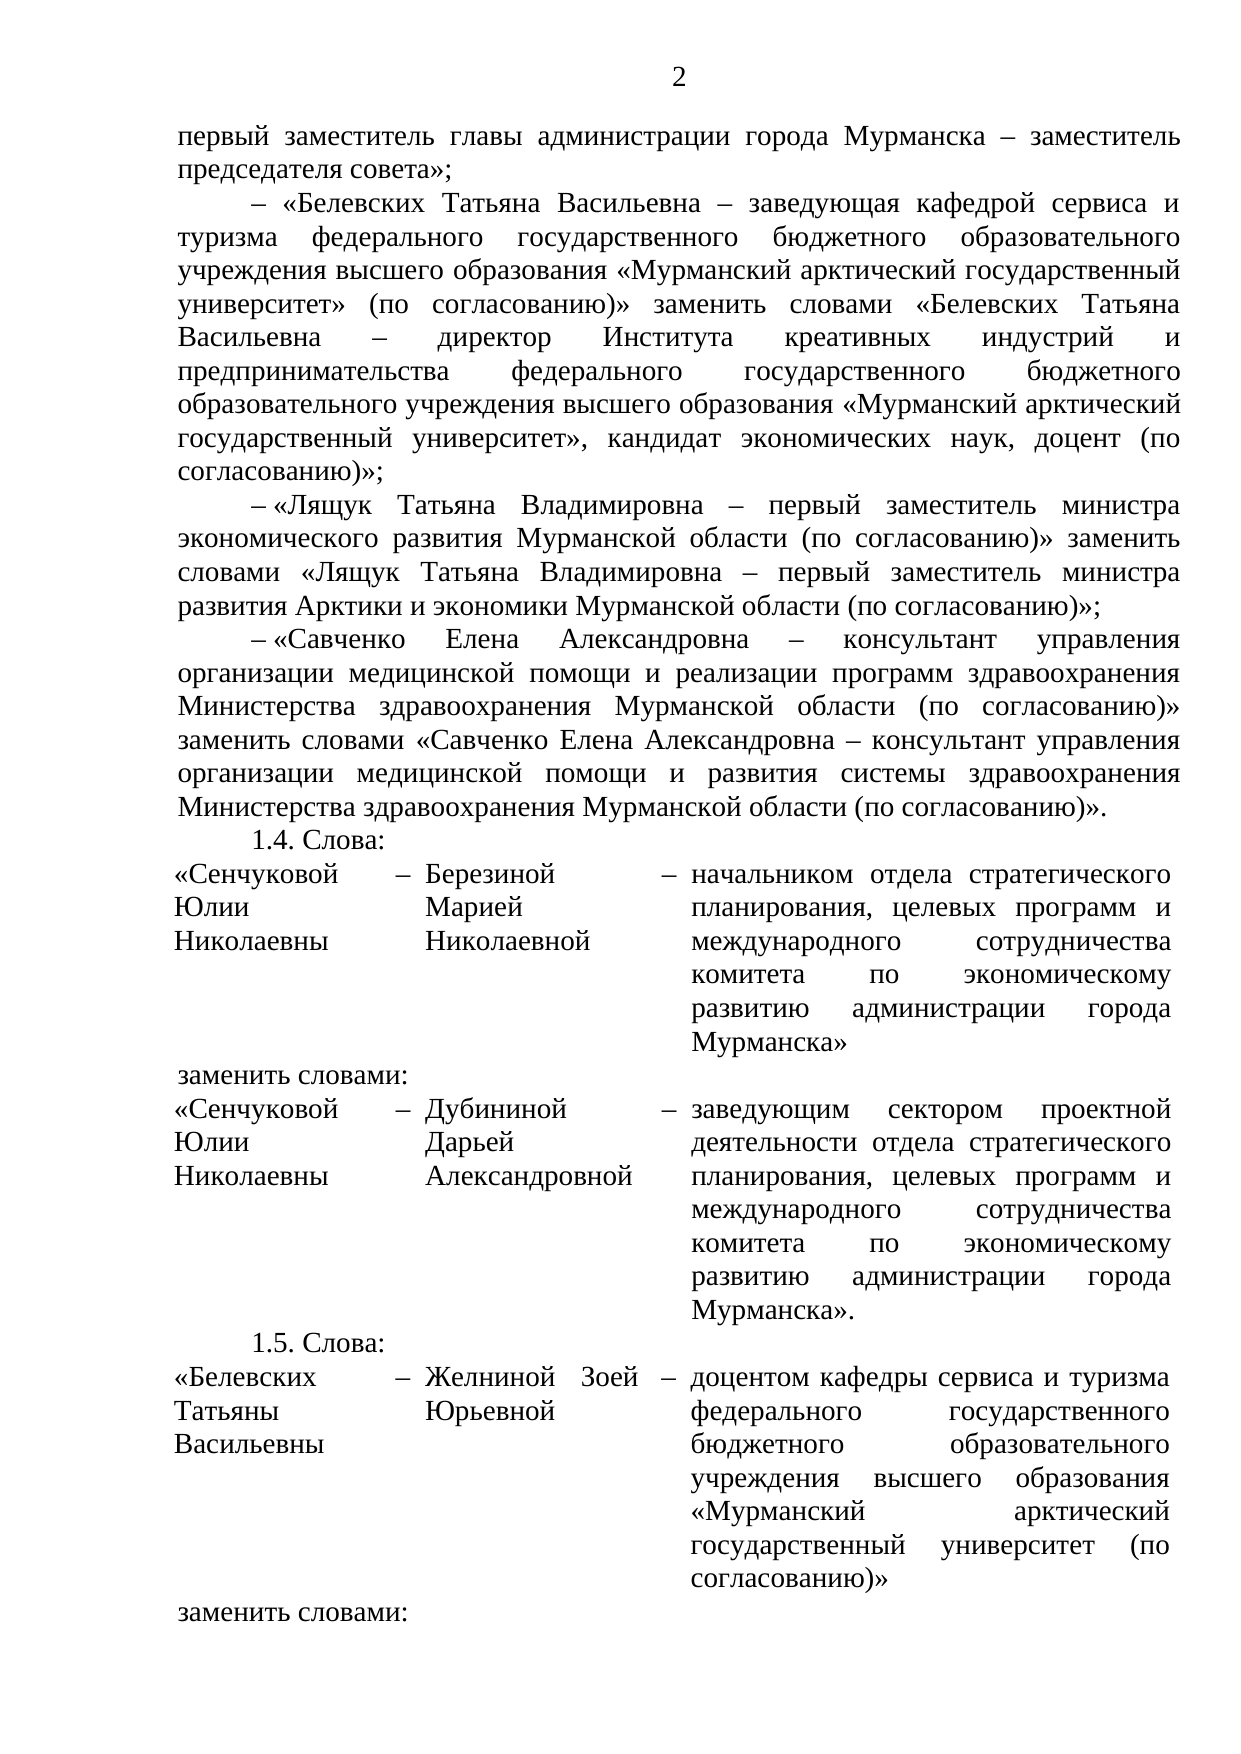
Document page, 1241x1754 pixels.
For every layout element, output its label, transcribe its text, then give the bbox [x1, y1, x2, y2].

table_header доцентом кафедры сервиса и туризма федерального государственного бюджетного образовательного учреждения высшего образования «Мурманский арктический государственный университет (по согласованию)» [679, 1359, 1181, 1594]
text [177, 118, 1181, 185]
text заменить словами: [177, 1594, 1181, 1627]
table_header заведующим сектором проектной деятельности отдела стратегического планирования, целевых программ и международного сотрудничества комитета по экономическому развитию администрации города Мурманска». [680, 1091, 1183, 1326]
table_header «Белевских Татьяны Васильевны [163, 1359, 384, 1594]
table_header начальником отдела стратегического планирования, целевых программ и международного сотрудничества комитета по экономическому развитию администрации города Мурманска» [680, 856, 1183, 1057]
text – «Савченко Елена Александровна – консультант управления организации медицинской помощи и реализации программ здравоохранения Министерства здравоохранения Мурманской области (по согласованию)» заменить словами «Савченко Елена Александровна – консультант управления организации медицинской помощи и развития системы здравоохранения Министерства здравоохранения Мурманской области (по согласованию)». [177, 621, 1181, 822]
table_header Березиной Марией Николаевной [414, 856, 650, 1057]
table_header – [650, 856, 680, 1057]
table_header – [650, 1091, 680, 1326]
table_header – [384, 1091, 414, 1326]
table_header «Сенчуковой Юлии Николаевны [163, 856, 384, 1057]
text – «Лящук Татьяна Владимировна – первый заместитель министра экономического развития Мурманской области (по согласованию)» заменить словами «Лящук Татьяна Владимировна – первый заместитель министра развития Арктики и экономики Мурманской области (по согласованию)»; [177, 487, 1181, 621]
table_header – [384, 856, 414, 1057]
table_header Дубининой Дарьей Александровной [414, 1091, 650, 1326]
text 1.5. Слова: [177, 1326, 1181, 1359]
text 1.4. Слова: [177, 822, 1181, 856]
text – «Белевских Татьяна Васильевна – заведующая кафедрой сервиса и туризма федерального государственного бюджетного образовательного учреждения высшего образования «Мурманский арктический государственный университет» (по согласованию)» заменить словами «Белевских Татьяна Васильевна – директор Института креативных индустрий и предпринимательства федерального государственного бюджетного образовательного учреждения высшего образования «Мурманский арктический государственный университет», кандидат экономических наук, доцент (по согласованию)»; [177, 185, 1181, 487]
table_header Желниной Зоей Юрьевной [414, 1359, 650, 1594]
table_header – [384, 1359, 413, 1594]
table_header «Сенчуковой Юлии Николаевны [163, 1091, 384, 1326]
text заменить словами: [177, 1057, 1181, 1091]
table_header – [650, 1359, 679, 1594]
